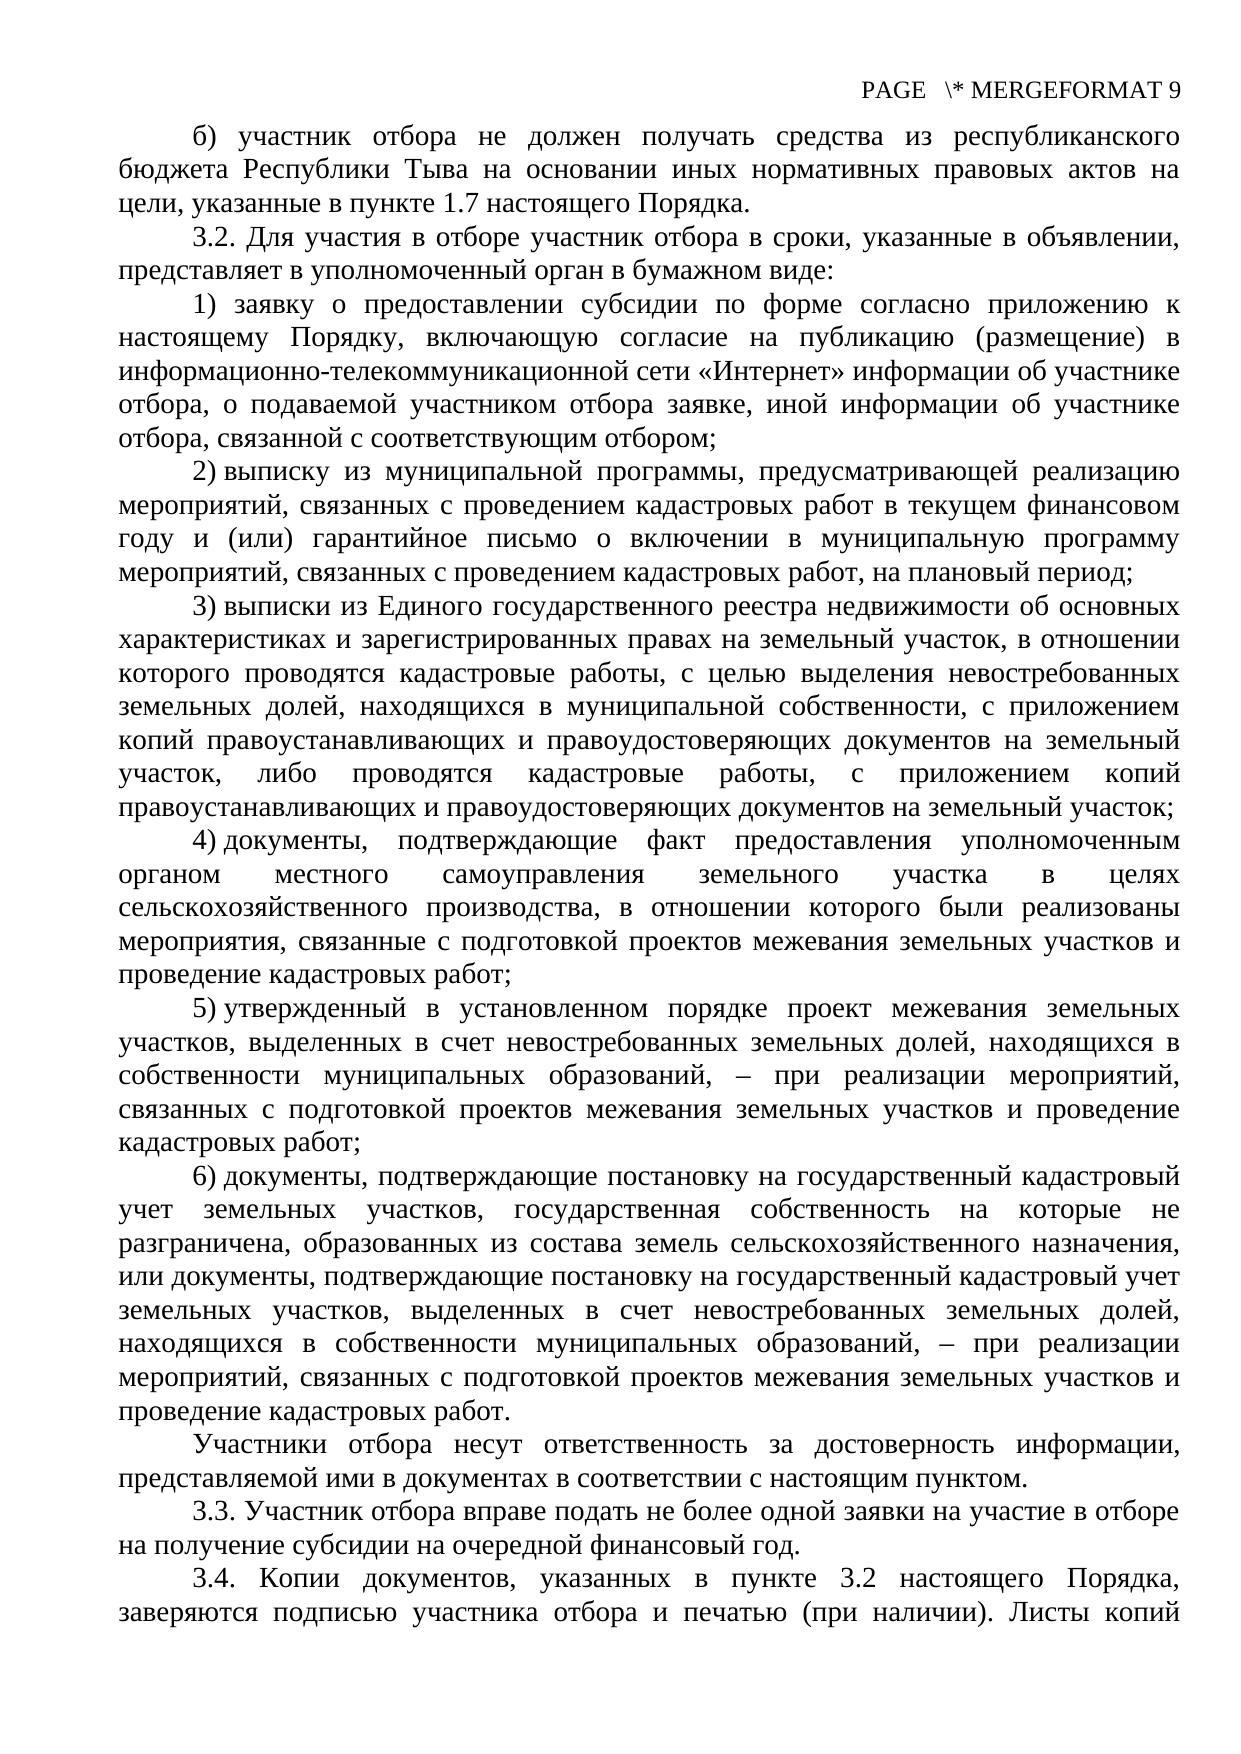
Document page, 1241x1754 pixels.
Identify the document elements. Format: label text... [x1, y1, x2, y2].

text 1) заявку о предоставлении субсидии по форме согласно приложению к настоящему Порядку, включающую согласие на публикацию (размещение) в информационно-телекоммуникационной сети «Интернет» информации об участнике отбора, о подаваемой участником отбора заявке, иной информации об участнике отбора, связанной с соответствующим отбором; [118, 286, 1181, 453]
text 5) утвержденный в установленном порядке проект межевания земельных участков, выделенных в счет невостребованных земельных долей, находящихся в собственности муниципальных образований, – при реализации мероприятий, связанных с подготовкой проектов межевания земельных участков и проведение кадастровых работ; [118, 990, 1181, 1158]
text 3) выписки из Единого государственного реестра недвижимости об основных характеристиках и зарегистрированных правах на земельный участок, в отношении которого проводятся кадастровые работы, с целью выделения невостребованных земельных долей, находящихся в муниципальной собственности, с приложением копий правоустанавливающих и правоудостоверяющих документов на земельный участок, либо проводятся кадастровые работы, с приложением копий правоустанавливающих и правоудостоверяющих документов на земельный участок; [118, 588, 1181, 822]
text б) участник отбора не должен получать средства из республиканского бюджета Республики Тыва на основании иных нормативных правовых актов на цели, указанные в пункте 1.7 настоящего Порядка. [118, 118, 1181, 219]
text 2) выписку из муниципальной программы, предусматривающей реализацию мероприятий, связанных с проведением кадастровых работ в текущем финансовом году и (или) гарантийное письмо о включении в муниципальную программу мероприятий, связанных с проведением кадастровых работ, на плановый период; [118, 453, 1181, 588]
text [118, 1560, 1181, 1627]
text Участники отбора несут ответственность за достоверность информации, представляемой ими в документах в соответствии с настоящим пунктом. [118, 1426, 1181, 1493]
text 3.2. Для участия в отборе участник отбора в сроки, указанные в объявлении, представляет в уполномоченный орган в бумажном виде: [118, 219, 1181, 286]
text 3.3. Участник отбора вправе подать не более одной заявки на участие в отборе на получение субсидии на очередной финансовый год. [118, 1493, 1181, 1560]
text 6) документы, подтверждающие постановку на государственный кадастровый учет земельных участков, государственная собственность на которые не разграничена, образованных из состава земель сельскохозяйственного назначения, или документы, подтверждающие постановку на государственный кадастровый учет земельных участков, выделенных в счет невостребованных земельных долей, находящихся в собственности муниципальных образований, – при реализации мероприятий, связанных с подготовкой проектов межевания земельных участков и проведение кадастровых работ. [118, 1158, 1181, 1426]
text 4) документы, подтверждающие факт предоставления уполномоченным органом местного самоуправления земельного участка в целях сельскохозяйственного производства, в отношении которого были реализованы мероприятия, связанные с подготовкой проектов межевания земельных участков и проведение кадастровых работ; [118, 822, 1181, 990]
